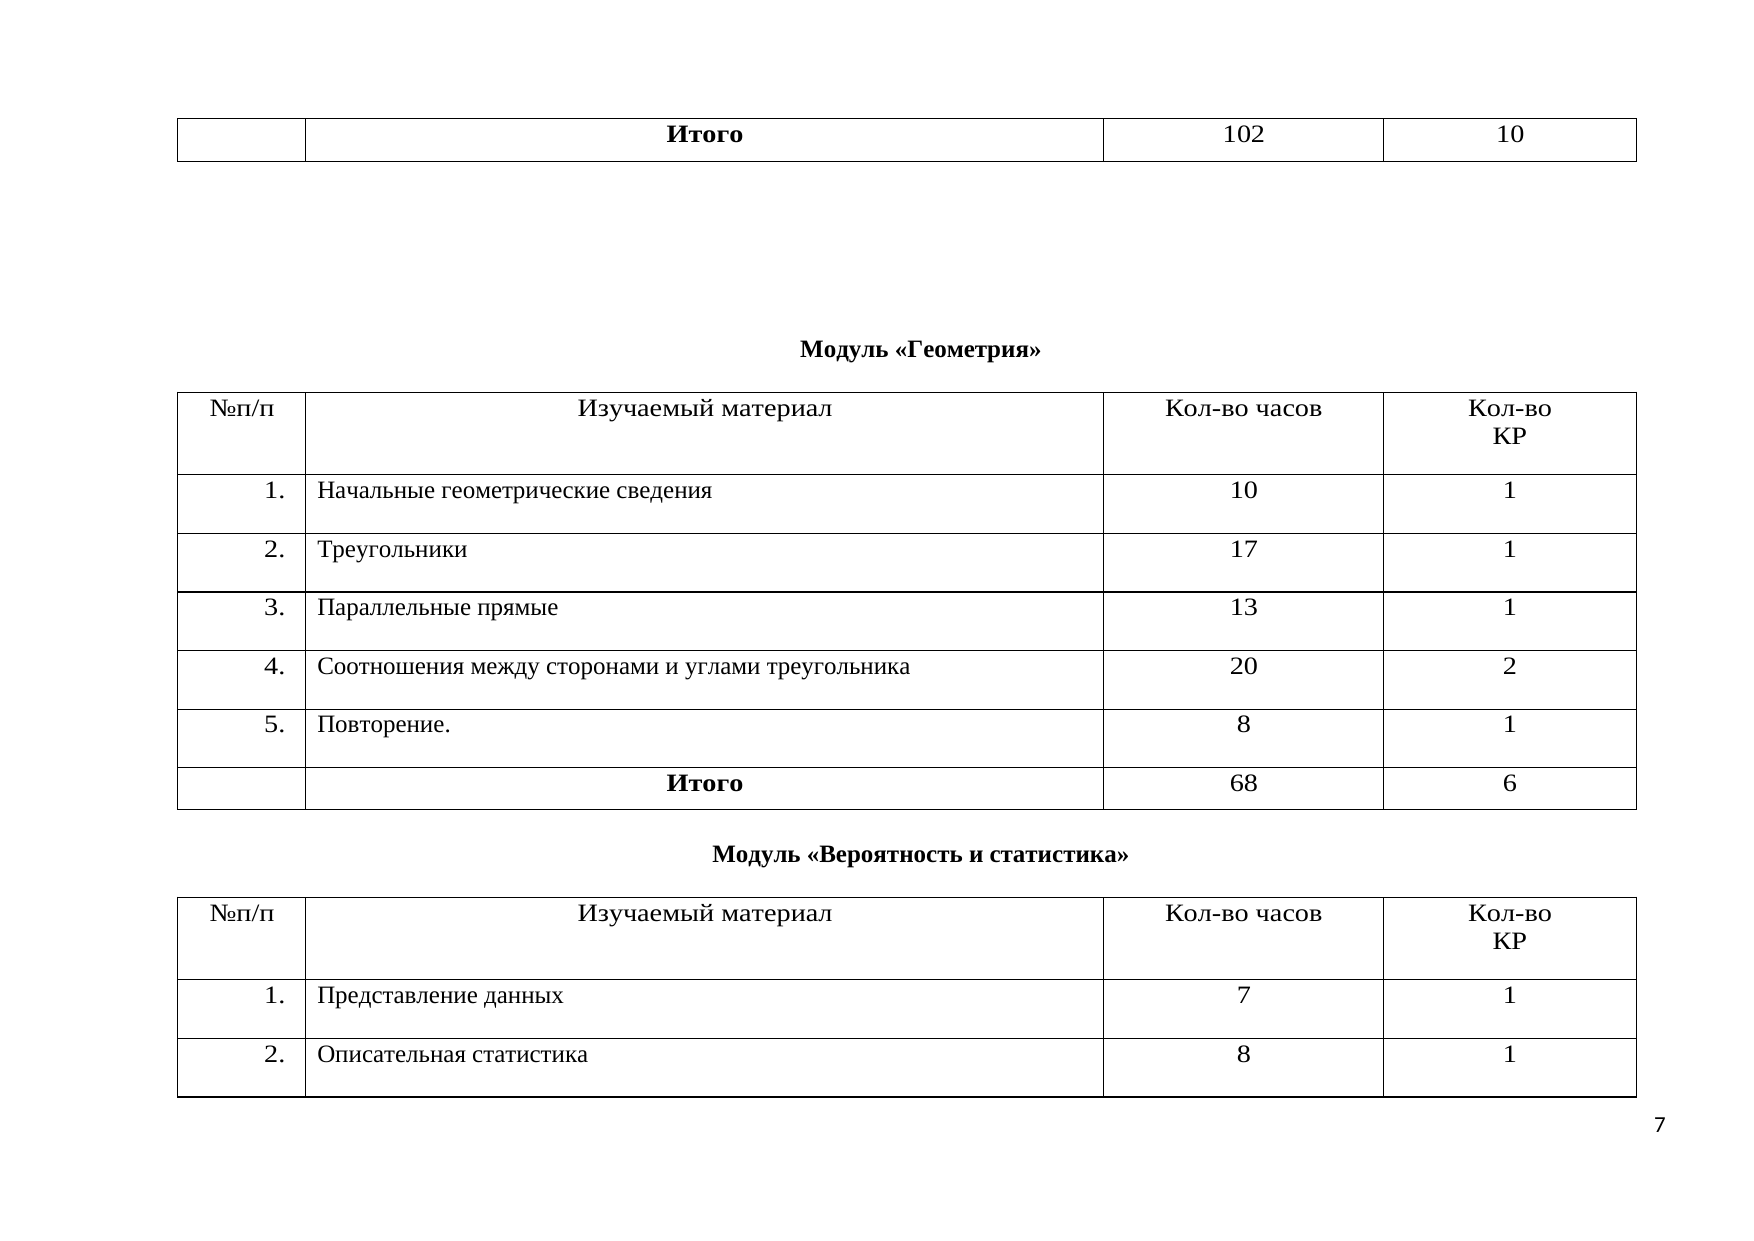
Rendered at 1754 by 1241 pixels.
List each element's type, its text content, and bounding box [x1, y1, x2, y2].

table_cell [178, 475, 305, 533]
table_cell 1 [1384, 534, 1636, 591]
table_cell 1 [1384, 980, 1636, 1038]
table_cell Начальные геометрические сведения [306, 475, 1103, 533]
table_cell Треугольники [306, 534, 1103, 591]
table_header №п/п [178, 393, 305, 474]
table_cell Описательная статистика [306, 1039, 1103, 1096]
table_header Кол-во часов [1104, 898, 1383, 979]
table_cell 8 [1104, 710, 1383, 767]
table_cell 6 [1384, 768, 1636, 809]
table_cell 1 [1384, 710, 1636, 767]
table_cell 10 [1384, 119, 1636, 161]
table_cell [178, 1039, 305, 1096]
table_cell 20 [1104, 651, 1383, 708]
table_cell Представление данных [306, 980, 1103, 1038]
table_cell 10 [1104, 475, 1383, 533]
table_cell 8 [1104, 1039, 1383, 1096]
table_header Изучаемый материал [306, 393, 1103, 474]
table_cell Итого [306, 119, 1103, 161]
table_cell 1 [1384, 593, 1636, 650]
table_cell [178, 768, 305, 809]
table_cell [178, 651, 305, 708]
table_cell 102 [1104, 119, 1383, 161]
table_cell [178, 710, 305, 767]
table_cell Параллельные прямые [306, 593, 1103, 650]
text Модуль «Вероятность и статистика» [177, 839, 1664, 868]
table_header Кол-во КР [1384, 393, 1636, 474]
table_cell [178, 593, 305, 650]
table_cell Соотношения между сторонами и углами треугольника [306, 651, 1103, 708]
text Модуль «Геометрия» [177, 334, 1664, 363]
table_cell 2 [1384, 651, 1636, 708]
table_cell [178, 980, 305, 1038]
table_cell 68 [1104, 768, 1383, 809]
table_cell [178, 534, 305, 591]
table_cell Итого [306, 768, 1103, 809]
table_cell 1 [1384, 475, 1636, 533]
table_cell Повторение. [306, 710, 1103, 767]
table_cell 1 [1384, 1039, 1636, 1096]
table_cell 13 [1104, 593, 1383, 650]
table_header №п/п [178, 898, 305, 979]
table_header Кол-во КР [1384, 898, 1636, 979]
table_header Изучаемый материал [306, 898, 1103, 979]
table_cell [178, 119, 305, 161]
table_cell 17 [1104, 534, 1383, 591]
table_header Кол-во часов [1104, 393, 1383, 474]
table_cell 7 [1104, 980, 1383, 1038]
